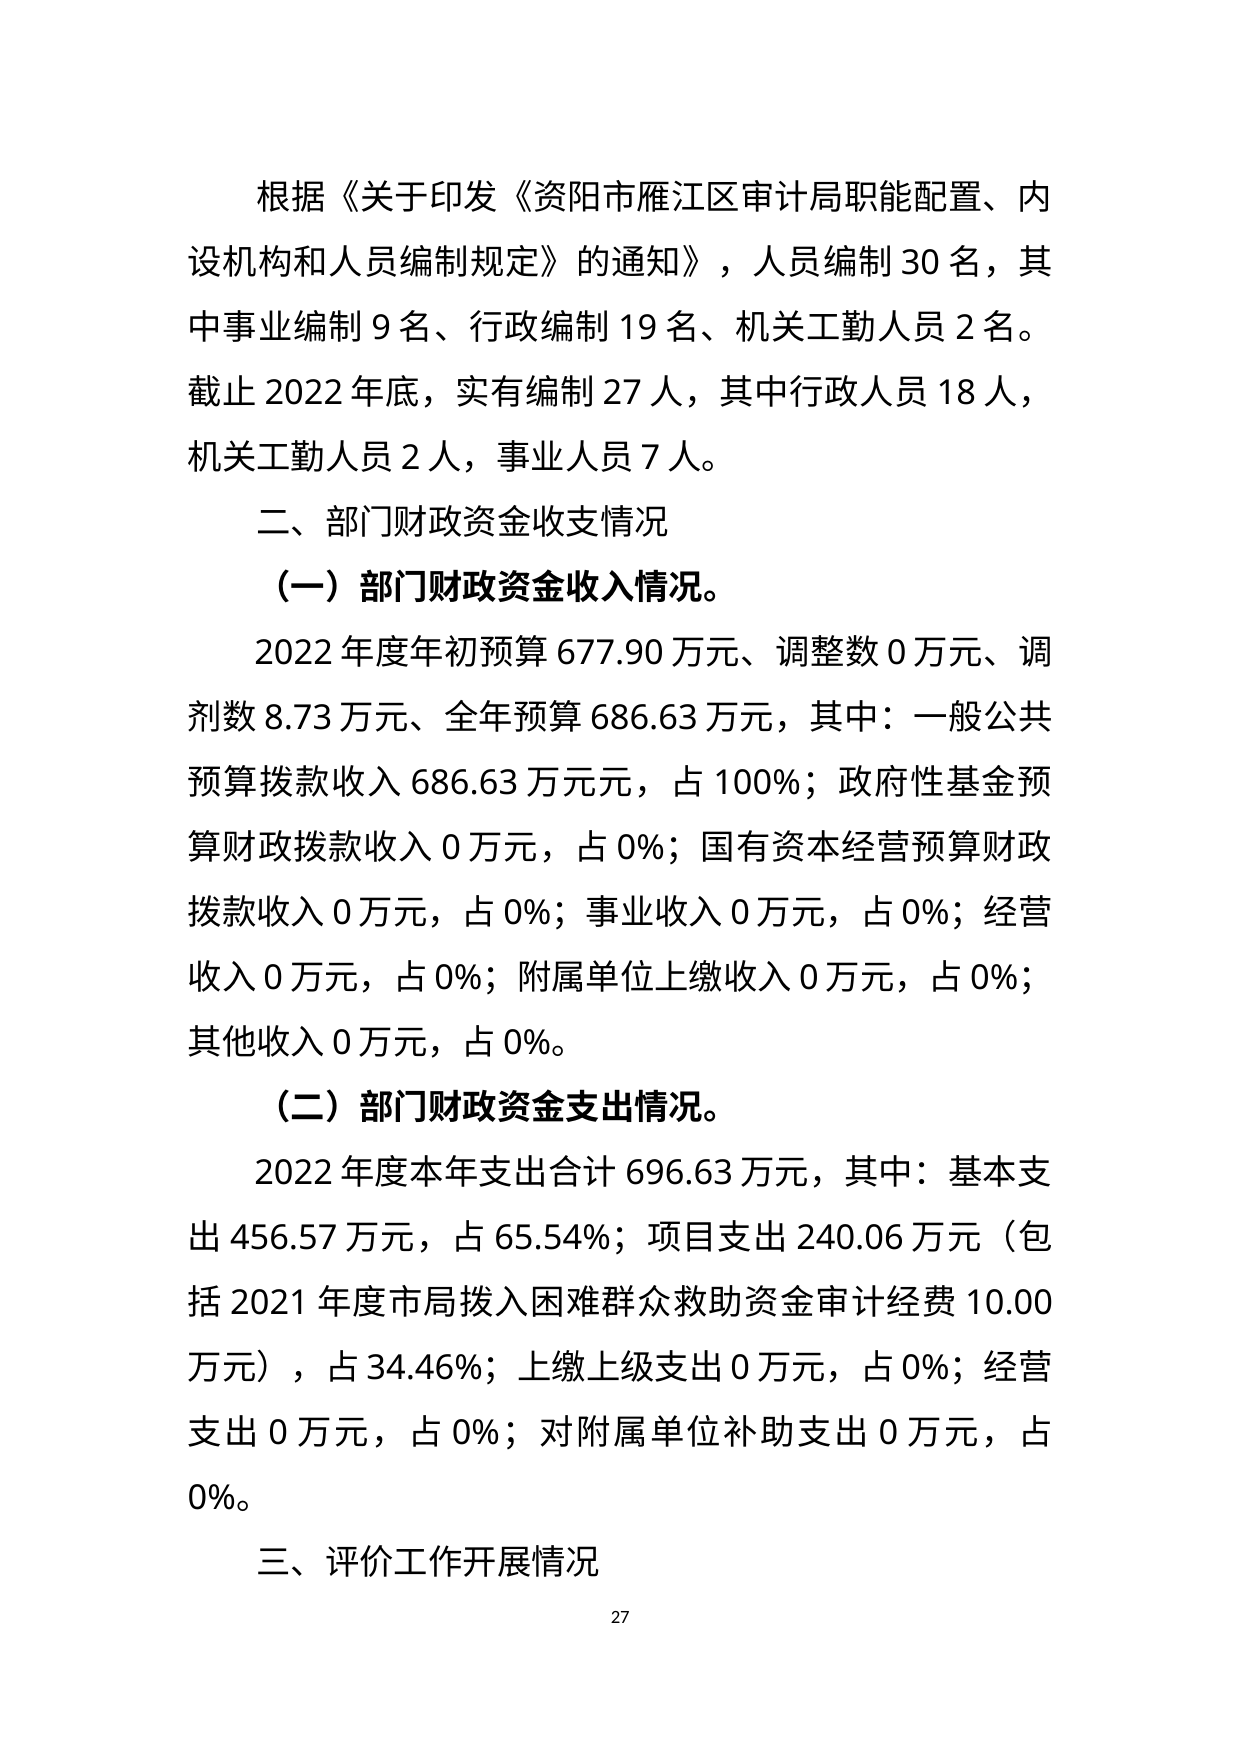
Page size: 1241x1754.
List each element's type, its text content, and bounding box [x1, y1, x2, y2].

text 二、部门财政资金收支情况 [187, 487, 1053, 552]
text （二）部门财政资金支出情况。 [187, 1072, 1053, 1137]
text （一）部门财政资金收入情况。 [187, 552, 1053, 617]
text 三、评价工作开展情况 [187, 1527, 1053, 1592]
text 2022年度年初预算677.90万元、调整数0万元、调剂数8.73万元、全年预算686.63万元，其中：一般公共预算拨款收入686.63万元元，占100%；政府性基金预算财政拨款收入0万元，占0%；国有资本经营预算财政拨款收入0万元，占0%；事业收入0万元，占0%；经营收入0万元，占0%；附属单位上缴收入0万元，占0%；其他收入0万元，占0%。 [187, 617, 1053, 1072]
text 2022年度本年支出合计696.63万元，其中：基本支出456.57万元，占65.54%；项目支出240.06万元（包括2021年度市局拨入困难群众救助资金审计经费10.00万元），占34.46%；上缴上级支出0万元，占0%；经营支出0万元，占0%；对附属单位补助支出0万元，占0%。 [187, 1137, 1053, 1527]
text 根据《关于印发《资阳市雁江区审计局职能配置、内设机构和人员编制规定》的通知》，人员编制30名，其中事业编制9名、行政编制19名、机关工勤人员2名。截止2022年底，实有编制27人，其中行政人员18人，机关工勤人员2人，事业人员7人。 [187, 162, 1053, 487]
